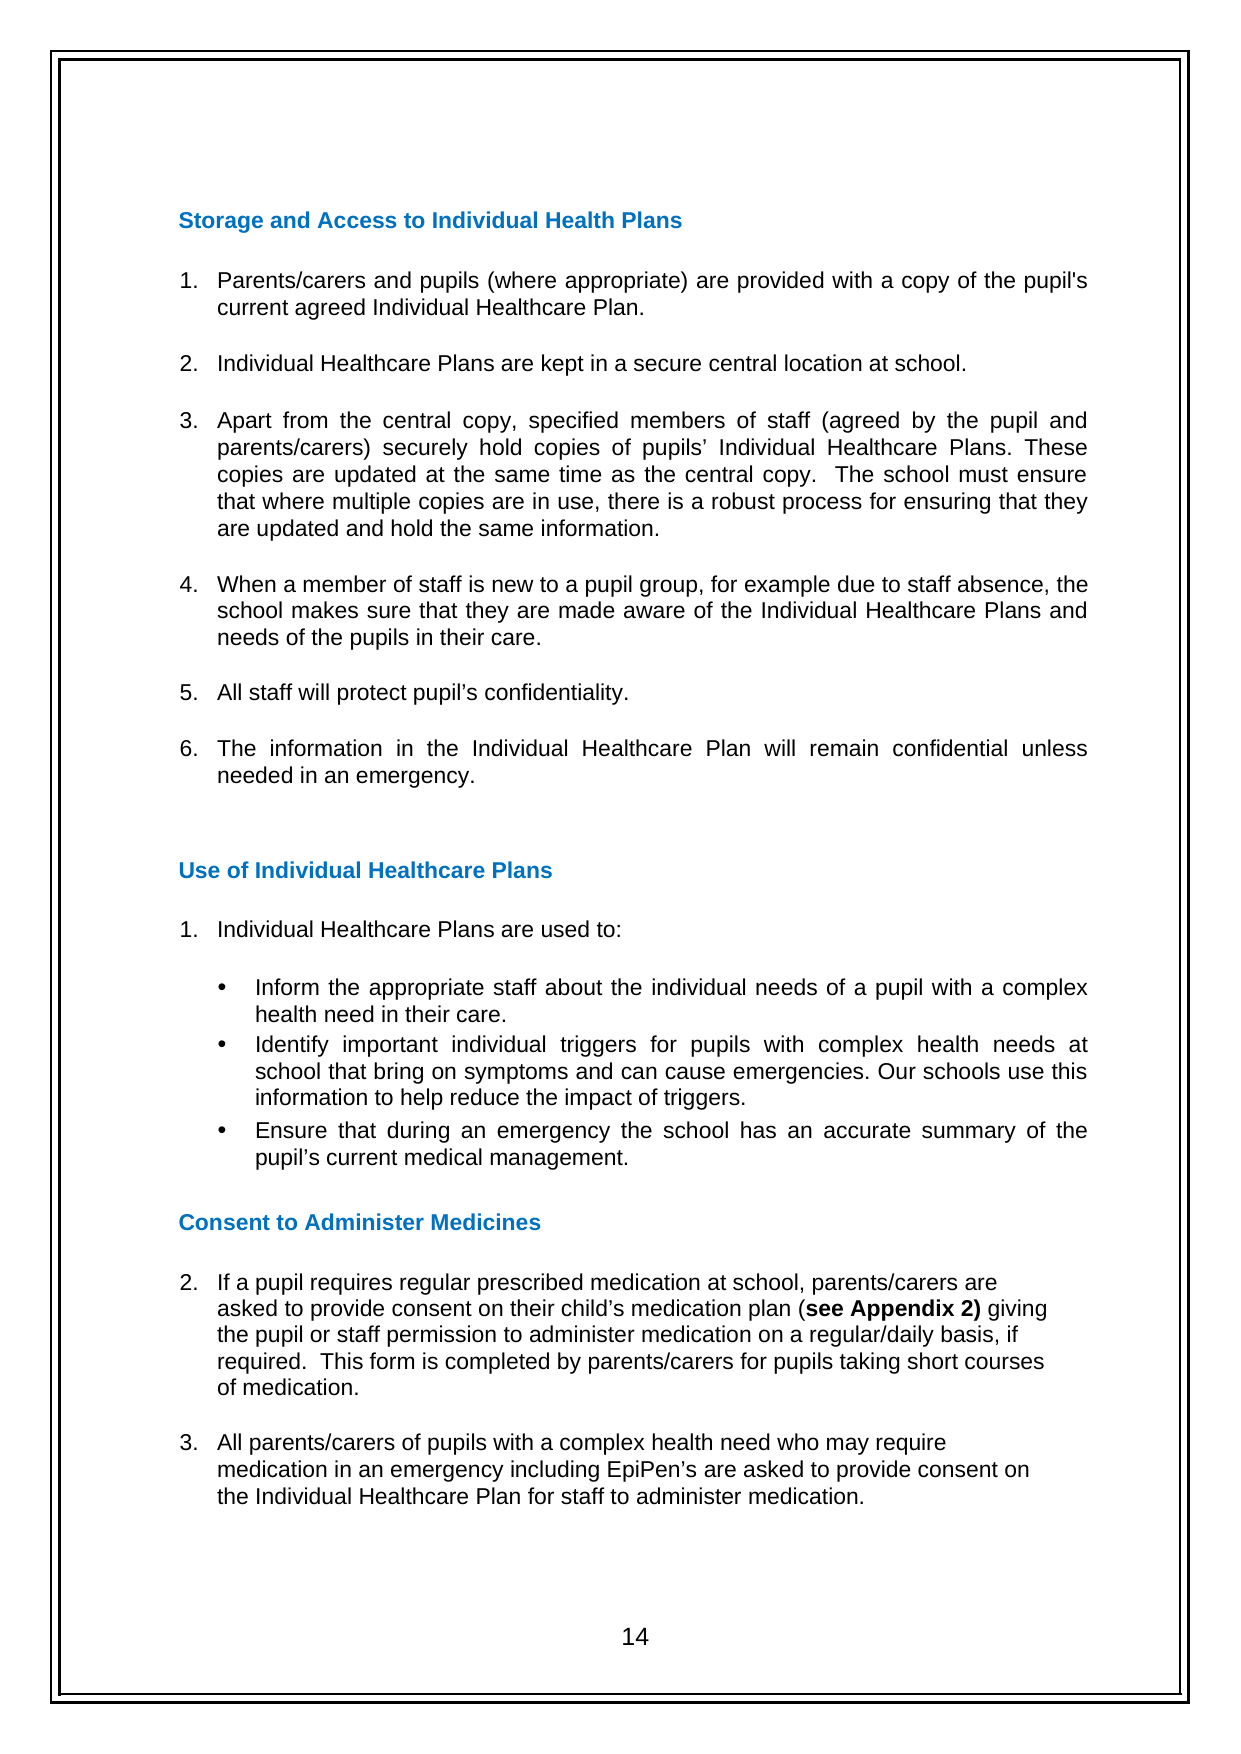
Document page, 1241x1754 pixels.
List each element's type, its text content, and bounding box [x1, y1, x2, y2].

list Identify important individual triggers for pupils with complex health needs at school that bring on symptoms and can cause emergencies. Our schools use this information to help reduce the impact of triggers. [217, 1029, 1089, 1111]
list When a member of staff is new to a pupil group, for example due to staff absence, the school makes sure that they are made aware of the Individual Healthcare Plans and needs of the pupils in their care. [179, 571, 1089, 650]
list Individual Healthcare Plans are kept in a secure central location at school. [179, 350, 1089, 377]
list Inform the appropriate staff about the individual needs of a pupil with a complex health need in their care. [217, 972, 1089, 1028]
list Apart from the central copy, specified members of staff (agreed by the pupil and parents/carers) securely hold copies of pupils’ Individual Healthcare Plans. These copies are updated at the same time as the central copy. The school must ensure that where multiple copies are in use, there is a robust process for ensuring that they are updated and hold the same information. [179, 407, 1089, 541]
list Individual Healthcare Plans are used to: [179, 916, 1089, 942]
list All staff will protect pupil’s confidentiality. [179, 679, 1089, 705]
list Ensure that during an emergency the school has an accurate summary of the pupil’s current medical management. [217, 1114, 1089, 1170]
list The information in the Individual Healthcare Plan will remain confidential unless needed in an emergency. [179, 735, 1089, 789]
subtitle Storage and Access to Individual Health Plans [178, 207, 1069, 233]
subtitle Consent to Administer Medicines [178, 1209, 1069, 1235]
subtitle Use of Individual Healthcare Plans [178, 857, 1069, 883]
list If a pupil requires regular prescribed medication at school, parents/carers are asked to provide consent on their child’s medication plan (see Appendix 2) giving the pupil or staff permission to administer medication on a regular/daily basis, if required. This form is completed by parents/carers for pupils taking short courses of medication. [179, 1268, 1061, 1400]
list All parents/carers of pupils with a complex health need who may require medication in an emergency including EpiPen’s are asked to provide consent on the Individual Healthcare Plan for staff to administer medication. [179, 1429, 1061, 1510]
list Parents/carers and pupils (where appropriate) are provided with a copy of the pupil's current agreed Individual Healthcare Plan. [179, 267, 1089, 320]
